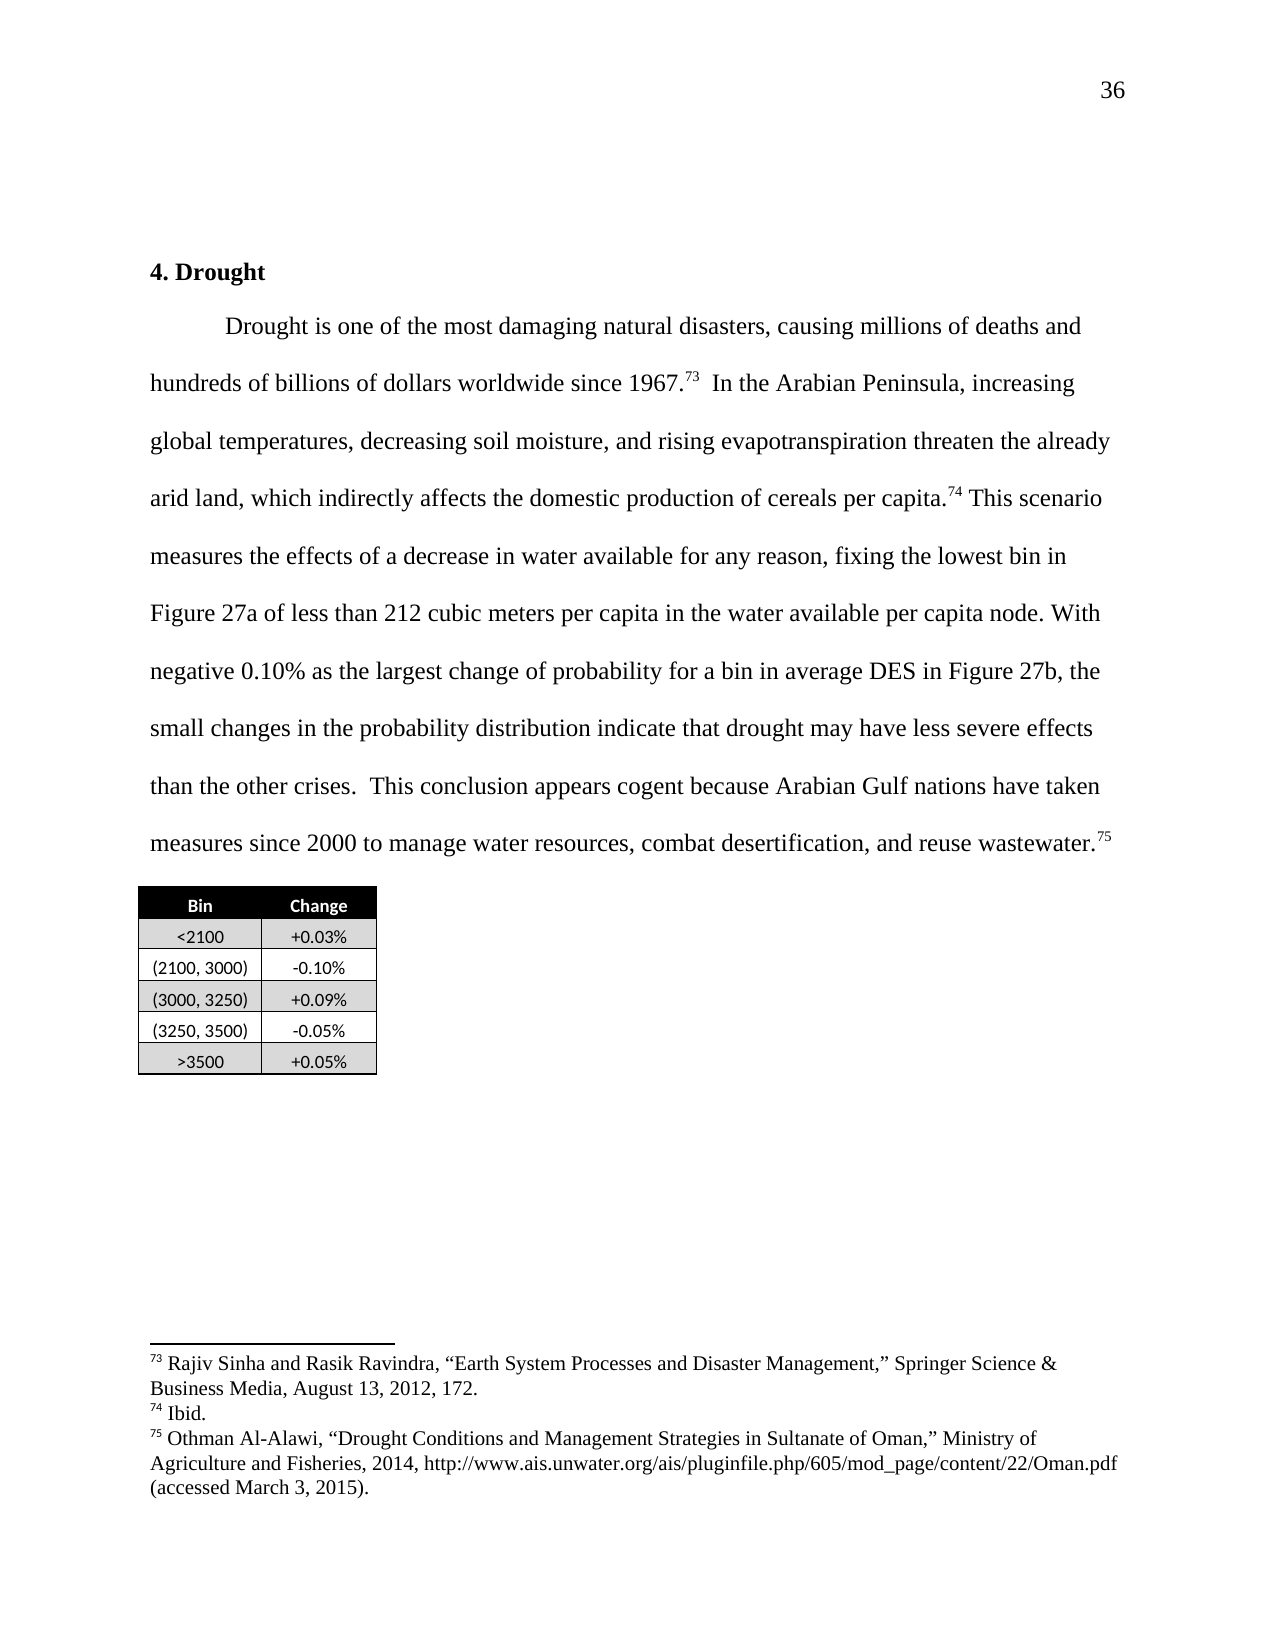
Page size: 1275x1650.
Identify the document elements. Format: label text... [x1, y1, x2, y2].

text 4. Drought [150, 257, 1125, 286]
text Drought is one of the most damaging natural disasters, causing millions of deaths and hundreds of billions of dollars worldwide since 1967. In the Arabian Peninsula, increasing global temperatures, decreasing soil moisture, and rising evapotranspiration threaten the already arid land, which indirectly affects the domestic production of cereals per capita. This scenario measures the effects of a decrease in water available for any reason, fixing the lowest bin in Figure 27a of less than 212 cubic meters per capita in the water available per capita node. With negative 0.10% as the largest change of probability for a bin in average DES in Figure 27b, the small changes in the probability distribution indicate that drought may have less severe effects than the other crises. This conclusion appears cogent because Arabian Gulf nations have taken measures since 2000 to manage water resources, combat desertification, and reuse wastewater. [150, 311, 1125, 857]
table_cell +0.03% [262, 919, 376, 948]
table_cell -0.05% [262, 1012, 376, 1042]
table_cell >3500 [139, 1043, 261, 1073]
table_cell (2100, 3000) [139, 949, 261, 979]
table_cell -0.10% [262, 949, 376, 979]
table_cell +0.09% [262, 981, 376, 1011]
table_cell (3250, 3500) [139, 1012, 261, 1042]
table_cell (3000, 3250) [139, 981, 261, 1011]
table_header Change [262, 888, 376, 917]
table_header Bin [139, 888, 261, 917]
table_cell <2100 [139, 919, 261, 948]
table_cell +0.05% [262, 1043, 376, 1073]
